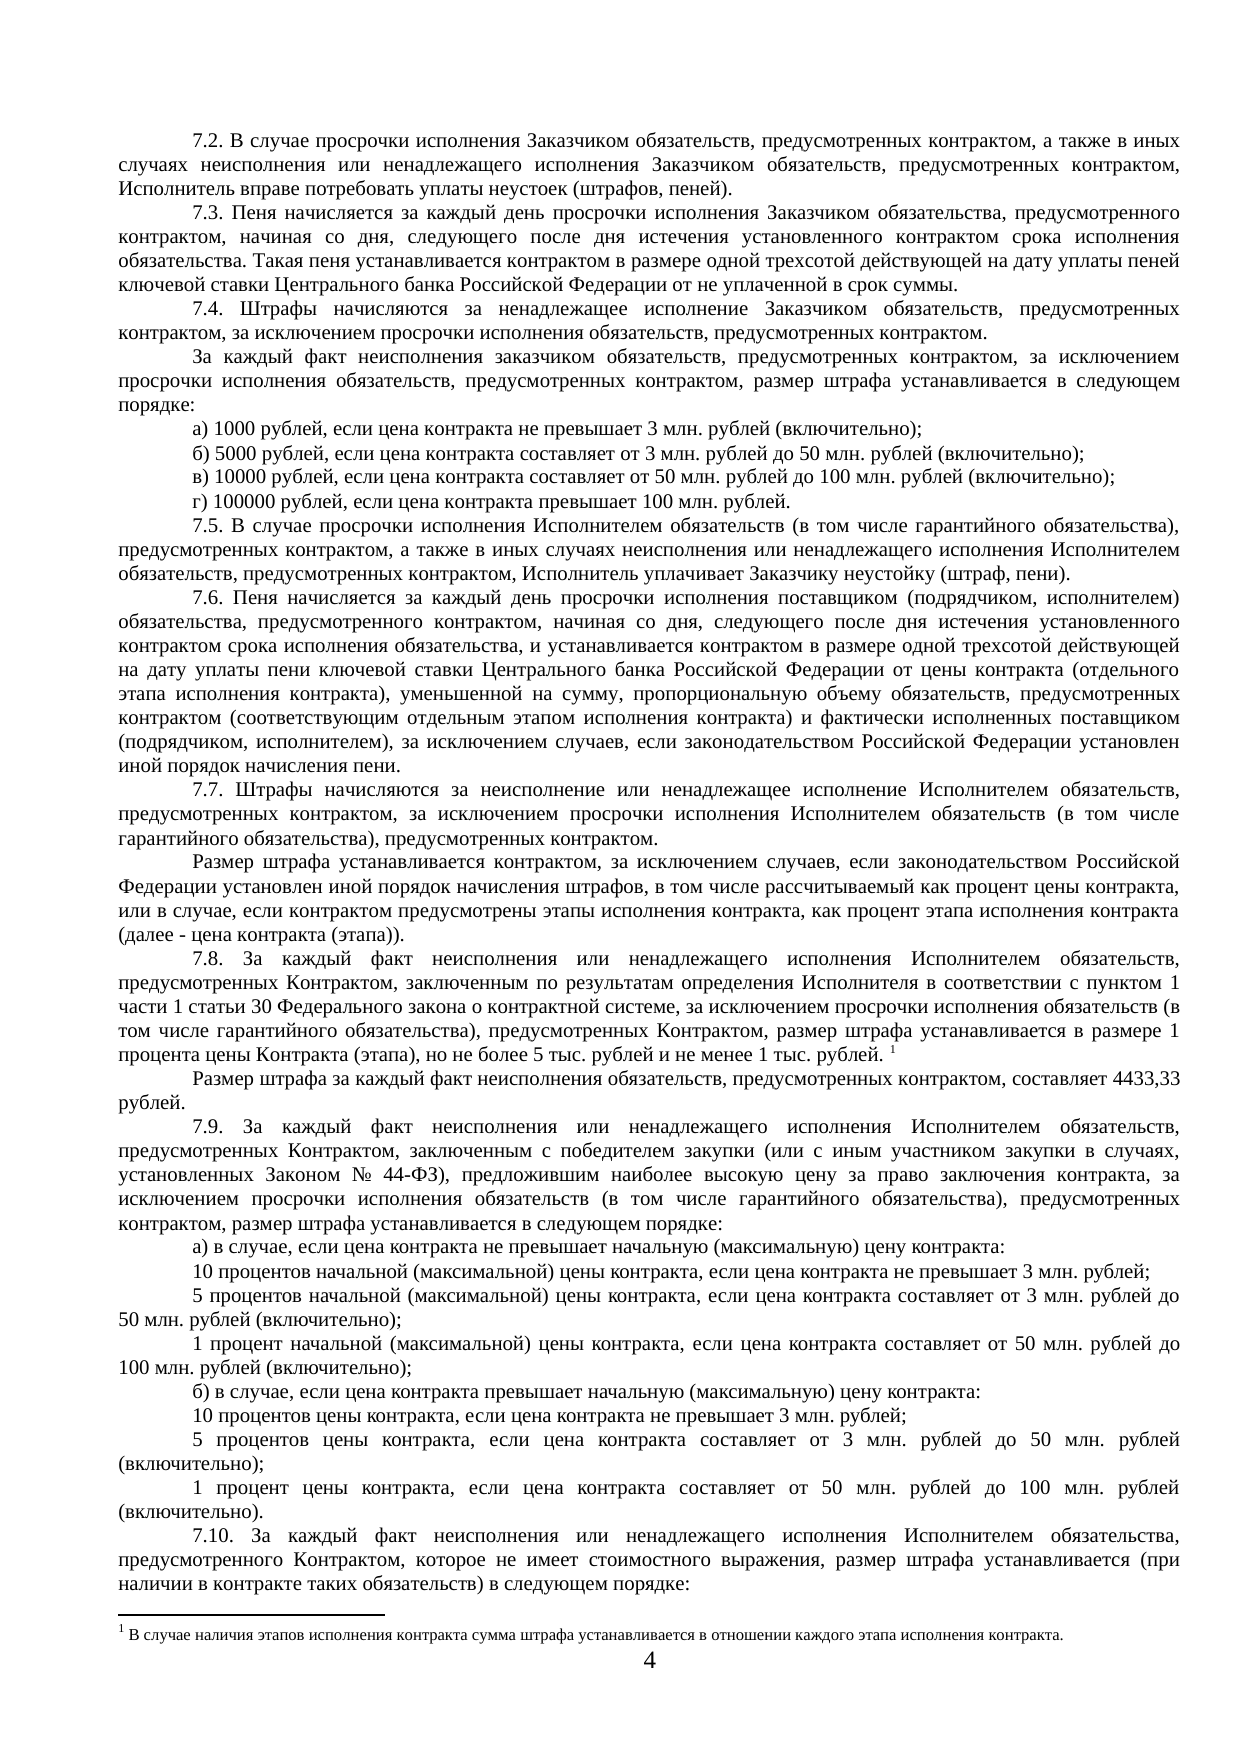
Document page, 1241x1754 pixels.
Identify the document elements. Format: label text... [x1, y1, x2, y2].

text 7.7. Штрафы начисляются за неисполнение или ненадлежащее исполнение Исполнителем обязательств, предусмотренных контрактом, за исключением просрочки исполнения Исполнителем обязательств (в том числе гарантийного обязательства), предусмотренных контрактом. [118, 777, 1181, 849]
text Размер штрафа устанавливается контрактом, за исключением случаев, если законодательством Российской Федерации установлен иной порядок начисления штрафов, в том числе рассчитываемый как процент цены контракта, или в случае, если контрактом предусмотрены этапы исполнения контракта, как процент этапа исполнения контракта (далее - цена контракта (этапа)). [118, 849, 1181, 946]
text 7.2. В случае просрочки исполнения Заказчиком обязательств, предусмотренных контрактом, а также в иных случаях неисполнения или ненадлежащего исполнения Заказчиком обязательств, предусмотренных контрактом, Исполнитель вправе потребовать уплаты неустоек (штрафов, пеней). [118, 128, 1181, 200]
text Размер штрафа за каждый факт неисполнения обязательств, предусмотренных контрактом, составляет 4433,33 рублей. [118, 1066, 1181, 1114]
text г) 100000 рублей, если цена контракта превышает 100 млн. рублей. [118, 488, 1181, 513]
text 1 процент начальной (максимальной) цены контракта, если цена контракта составляет от 50 млн. рублей до 100 млн. рублей (включительно); [118, 1331, 1181, 1379]
text 7.10. За каждый факт неисполнения или ненадлежащего исполнения Исполнителем обязательства, предусмотренного Контрактом, которое не имеет стоимостного выражения, размер штрафа устанавливается (при наличии в контракте таких обязательств) в следующем порядке: [118, 1523, 1181, 1595]
text 7.8. За каждый факт неисполнения или ненадлежащего исполнения Исполнителем обязательств, предусмотренных Контрактом, заключенным по результатам определения Исполнителя в соответствии с пунктом 1 части 1 статьи 30 Федерального закона о контрактной системе, за исключением просрочки исполнения обязательств (в том числе гарантийного обязательства), предусмотренных Контрактом, размер штрафа устанавливается в размере 1 процента цены Контракта (этапа), но не более 5 тыс. рублей и не менее 1 тыс. рублей. [118, 946, 1181, 1066]
text За каждый факт неисполнения заказчиком обязательств, предусмотренных контрактом, за исключением просрочки исполнения обязательств, предусмотренных контрактом, размер штрафа устанавливается в следующем порядке: [118, 344, 1181, 416]
text 5 процентов цены контракта, если цена контракта составляет от 3 млн. рублей до 50 млн. рублей (включительно); [118, 1427, 1181, 1475]
text б) в случае, если цена контракта превышает начальную (максимальную) цену контракта: [118, 1379, 1181, 1403]
text 1 процент цены контракта, если цена контракта составляет от 50 млн. рублей до 100 млн. рублей (включительно). [118, 1475, 1181, 1523]
text 7.4. Штрафы начисляются за ненадлежащее исполнение Заказчиком обязательств, предусмотренных контрактом, за исключением просрочки исполнения обязательств, предусмотренных контрактом. [118, 296, 1181, 344]
text б) 5000 рублей, если цена контракта составляет от 3 млн. рублей до 50 млн. рублей (включительно); [118, 440, 1181, 464]
text в) 10000 рублей, если цена контракта составляет от 50 млн. рублей до 100 млн. рублей (включительно); [118, 464, 1181, 488]
text 7.6. Пеня начисляется за каждый день просрочки исполнения поставщиком (подрядчиком, исполнителем) обязательства, предусмотренного контрактом, начиная со дня, следующего после дня истечения установленного контрактом срока исполнения обязательства, и устанавливается контрактом в размере одной трехсотой действующей на дату уплаты пени ключевой ставки Центрального банка Российской Федерации от цены контракта (отдельного этапа исполнения контракта), уменьшенной на сумму, пропорциональную объему обязательств, предусмотренных контрактом (соответствующим отдельным этапом исполнения контракта) и фактически исполненных поставщиком (подрядчиком, исполнителем), за исключением случаев, если законодательством Российской Федерации установлен иной порядок начисления пени. [118, 585, 1181, 777]
text 10 процентов начальной (максимальной) цены контракта, если цена контракта не превышает 3 млн. рублей; [118, 1258, 1181, 1283]
text а) 1000 рублей, если цена контракта не превышает 3 млн. рублей (включительно); [118, 416, 1181, 440]
text 5 процентов начальной (максимальной) цены контракта, если цена контракта составляет от 3 млн. рублей до 50 млн. рублей (включительно); [118, 1283, 1181, 1331]
text 10 процентов цены контракта, если цена контракта не превышает 3 млн. рублей; [118, 1403, 1181, 1427]
text 7.5. В случае просрочки исполнения Исполнителем обязательств (в том числе гарантийного обязательства), предусмотренных контрактом, а также в иных случаях неисполнения или ненадлежащего исполнения Исполнителем обязательств, предусмотренных контрактом, Исполнитель уплачивает Заказчику неустойку (штраф, пени). [118, 513, 1181, 585]
text 7.9. За каждый факт неисполнения или ненадлежащего исполнения Исполнителем обязательств, предусмотренных Контрактом, заключенным с победителем закупки (или с иным участником закупки в случаях, установленных Законом № 44-ФЗ), предложившим наиболее высокую цену за право заключения контракта, за исключением просрочки исполнения обязательств (в том числе гарантийного обязательства), предусмотренных контрактом, размер штрафа устанавливается в следующем порядке: [118, 1114, 1181, 1234]
text 7.3. Пеня начисляется за каждый день просрочки исполнения Заказчиком обязательства, предусмотренного контрактом, начиная со дня, следующего после дня истечения установленного контрактом срока исполнения обязательства. Такая пеня устанавливается контрактом в размере одной трехсотой действующей на дату уплаты пеней ключевой ставки Центрального банка Российской Федерации от не уплаченной в срок суммы. [118, 200, 1181, 296]
text а) в случае, если цена контракта не превышает начальную (максимальную) цену контракта: [118, 1234, 1181, 1258]
